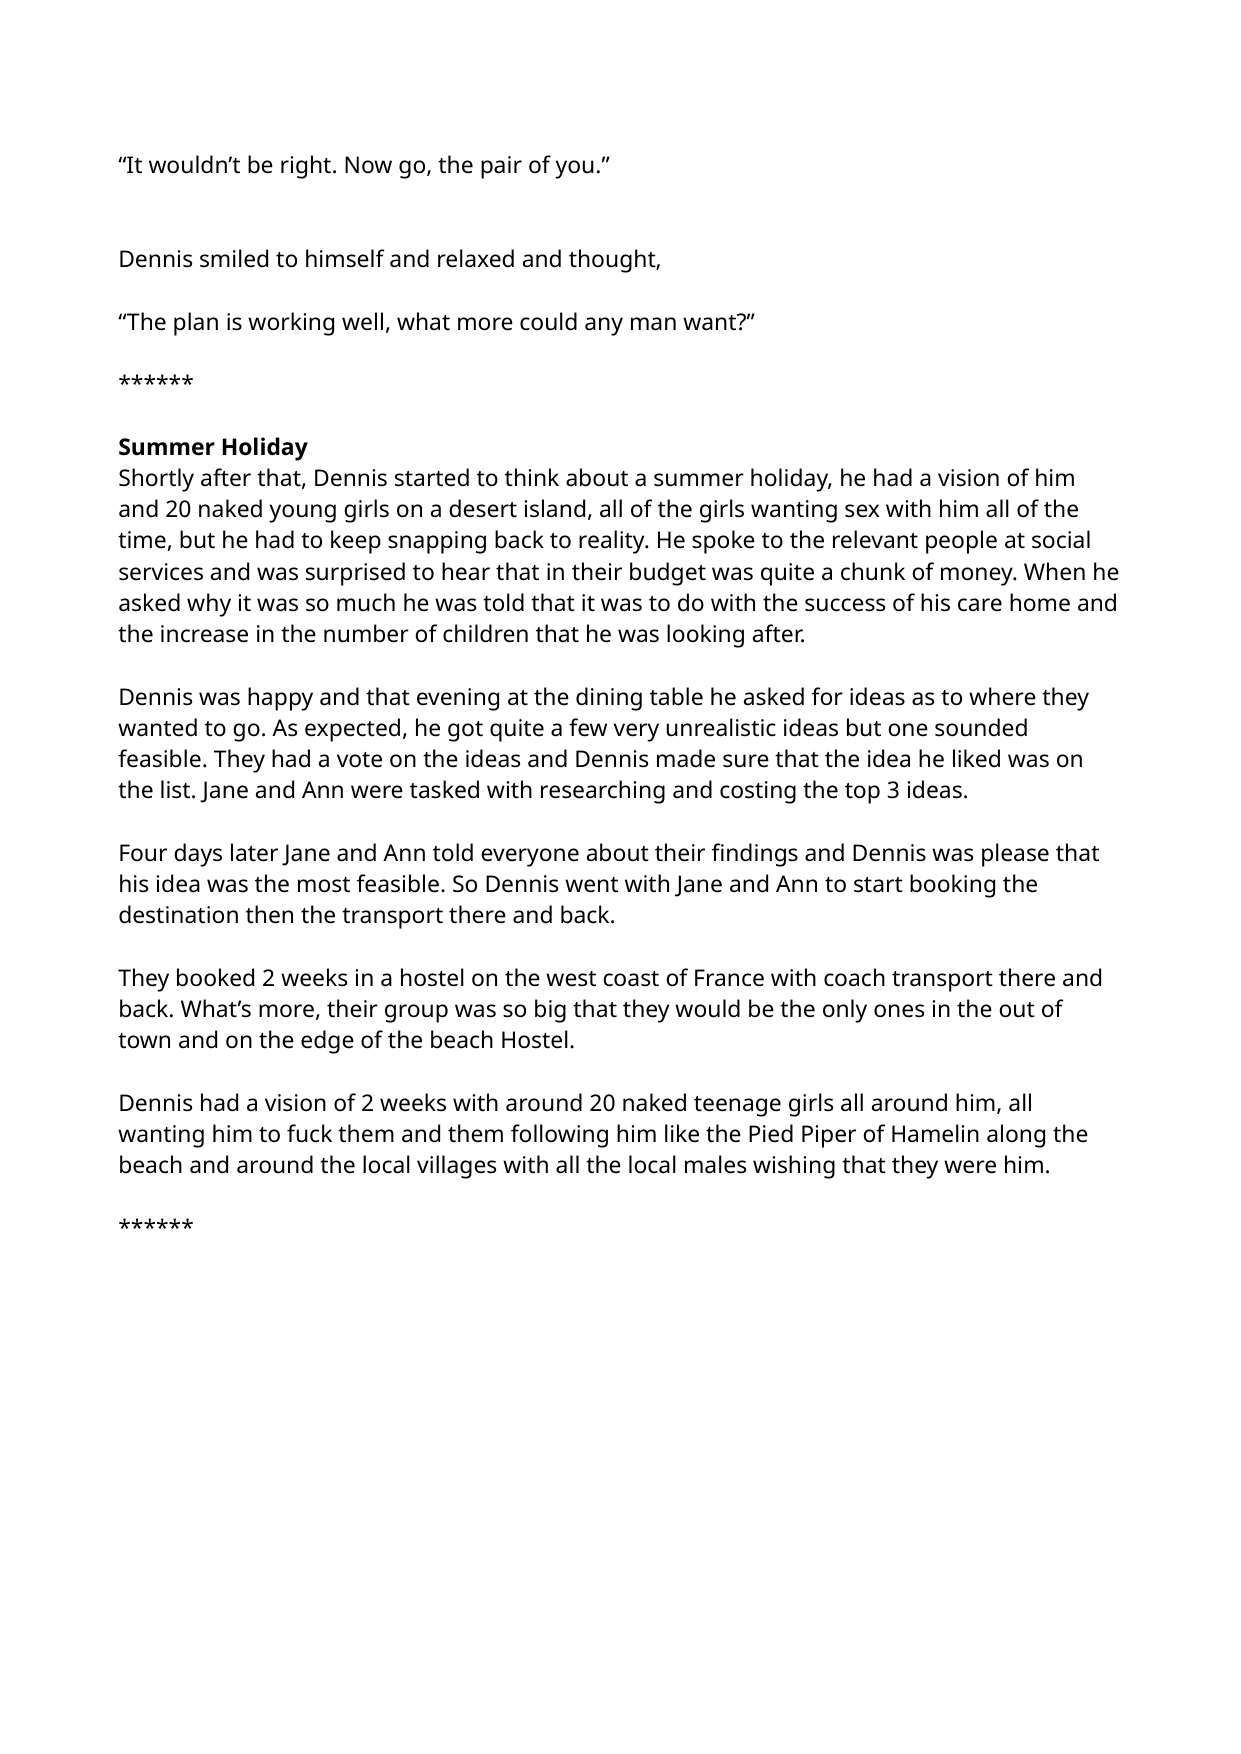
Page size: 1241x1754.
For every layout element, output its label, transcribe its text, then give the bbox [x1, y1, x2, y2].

text Shortly after that, Dennis started to think about a summer holiday, he had a vision of him and 20 naked young girls on a desert island, all of the girls wanting sex with him all of the time, but he had to keep snapping back to reality. He spoke to the relevant people at social services and was surprised to hear that in their budget was quite a chunk of money. When he asked why it was so much he was told that it was to do with the success of his care home and the increase in the number of children that he was looking after. [118, 462, 1122, 649]
text Dennis had a vision of 2 weeks with around 20 naked teenage girls all around him, all wanting him to fuck them and them following him like the Pied Piper of Hamelin along the beach and around the local villages with all the local males wishing that they were him. [118, 1087, 1122, 1181]
text ****** [118, 368, 1122, 399]
text “It wouldn’t be right. Now go, the pair of you.” [118, 149, 1122, 181]
text Summer Holiday [118, 431, 1122, 462]
text Four days later Jane and Ann told everyone about their findings and Dennis was please that his idea was the most feasible. So Dennis went with Jane and Ann to start booking the destination then the transport there and back. [118, 837, 1122, 931]
text Dennis was happy and that evening at the dining table he asked for ideas as to where they wanted to go. As expected, he got quite a few very unrealistic ideas but one sounded feasible. They had a vote on the ideas and Dennis made sure that the idea he liked was on the list. Jane and Ann were tasked with researching and costing the top 3 ideas. [118, 681, 1122, 806]
text “The plan is working well, what more could any man want?” [118, 306, 1122, 337]
text They booked 2 weeks in a hostel on the west coast of France with coach transport there and back. What’s more, their group was so big that they would be the only ones in the out of town and on the edge of the beach Hostel. [118, 962, 1122, 1056]
text Dennis smiled to himself and relaxed and thought, [118, 243, 1122, 274]
text ****** [118, 1212, 1122, 1243]
